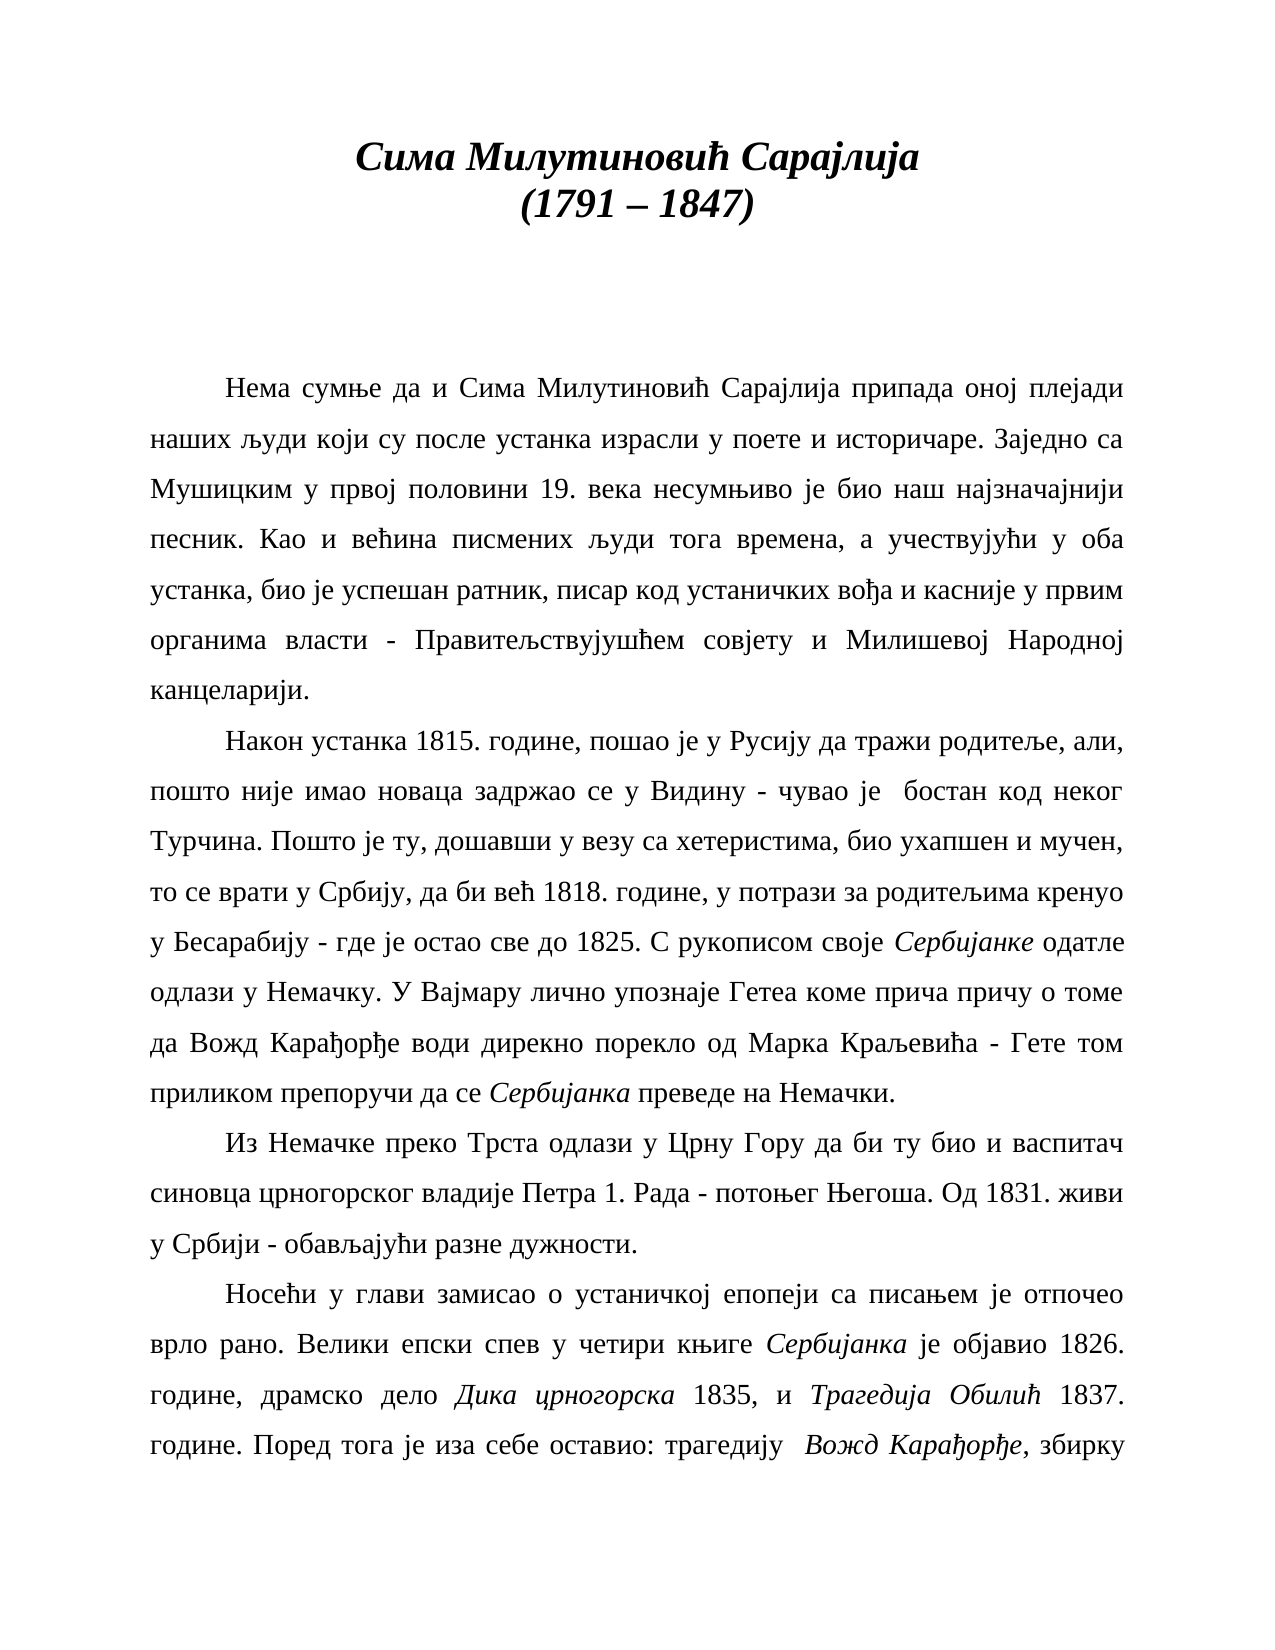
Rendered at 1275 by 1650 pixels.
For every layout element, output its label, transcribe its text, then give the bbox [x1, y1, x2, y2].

text Након устанка 1815. године, пошао је у Русију да тражи родитеље, али, пошто није имао новаца задржао се у Видину - чувао је бостан код неког Турчина. Пошто је ту, дошавши у везу са хетеристима, био ухапшен и мучен, то се врати у Србију, да би већ 1818. године, у потрази за родитељима кренуо у Бесарабију - где је остао све до 1825. С рукописом своје Сербијанке одатле одлази у Немачку. У Вајмару лично упознаје Гетеа коме прича причу о томе да Вожд Карађорђе води дирекно порекло од Марка Краљевића - Гете том приликом препоручи да се Сербијанка преведе на Немачки. [150, 723, 1125, 1108]
text Из Немачке преко Трста одлази у Црну Гору да би ту био и васпитач синовца црногорског владије Петра 1. Рада - потоњег Његоша. Од 1831. живи у Србији - обављајући разне дужности. [150, 1125, 1125, 1259]
text Сима Милутиновић Сарајлија [150, 131, 1125, 179]
text (1791 – 1847) [150, 179, 1125, 227]
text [150, 1276, 1125, 1461]
text Нема сумње да и Сима Милутиновић Сарајлија припада оној плејади наших људи који су после устанка израсли у поете и историчаре. Заједно са Мушицким у првој половини 19. века несумњиво је био наш најзначајнији песник. Као и већина писмених људи тога времена, а учествујући у оба устанка, био је успешан ратник, писар код устаничких вођа и касније у првим органима власти - Правитељствујушћем совјету и Милишевој Народној канцеларији. [150, 371, 1125, 706]
